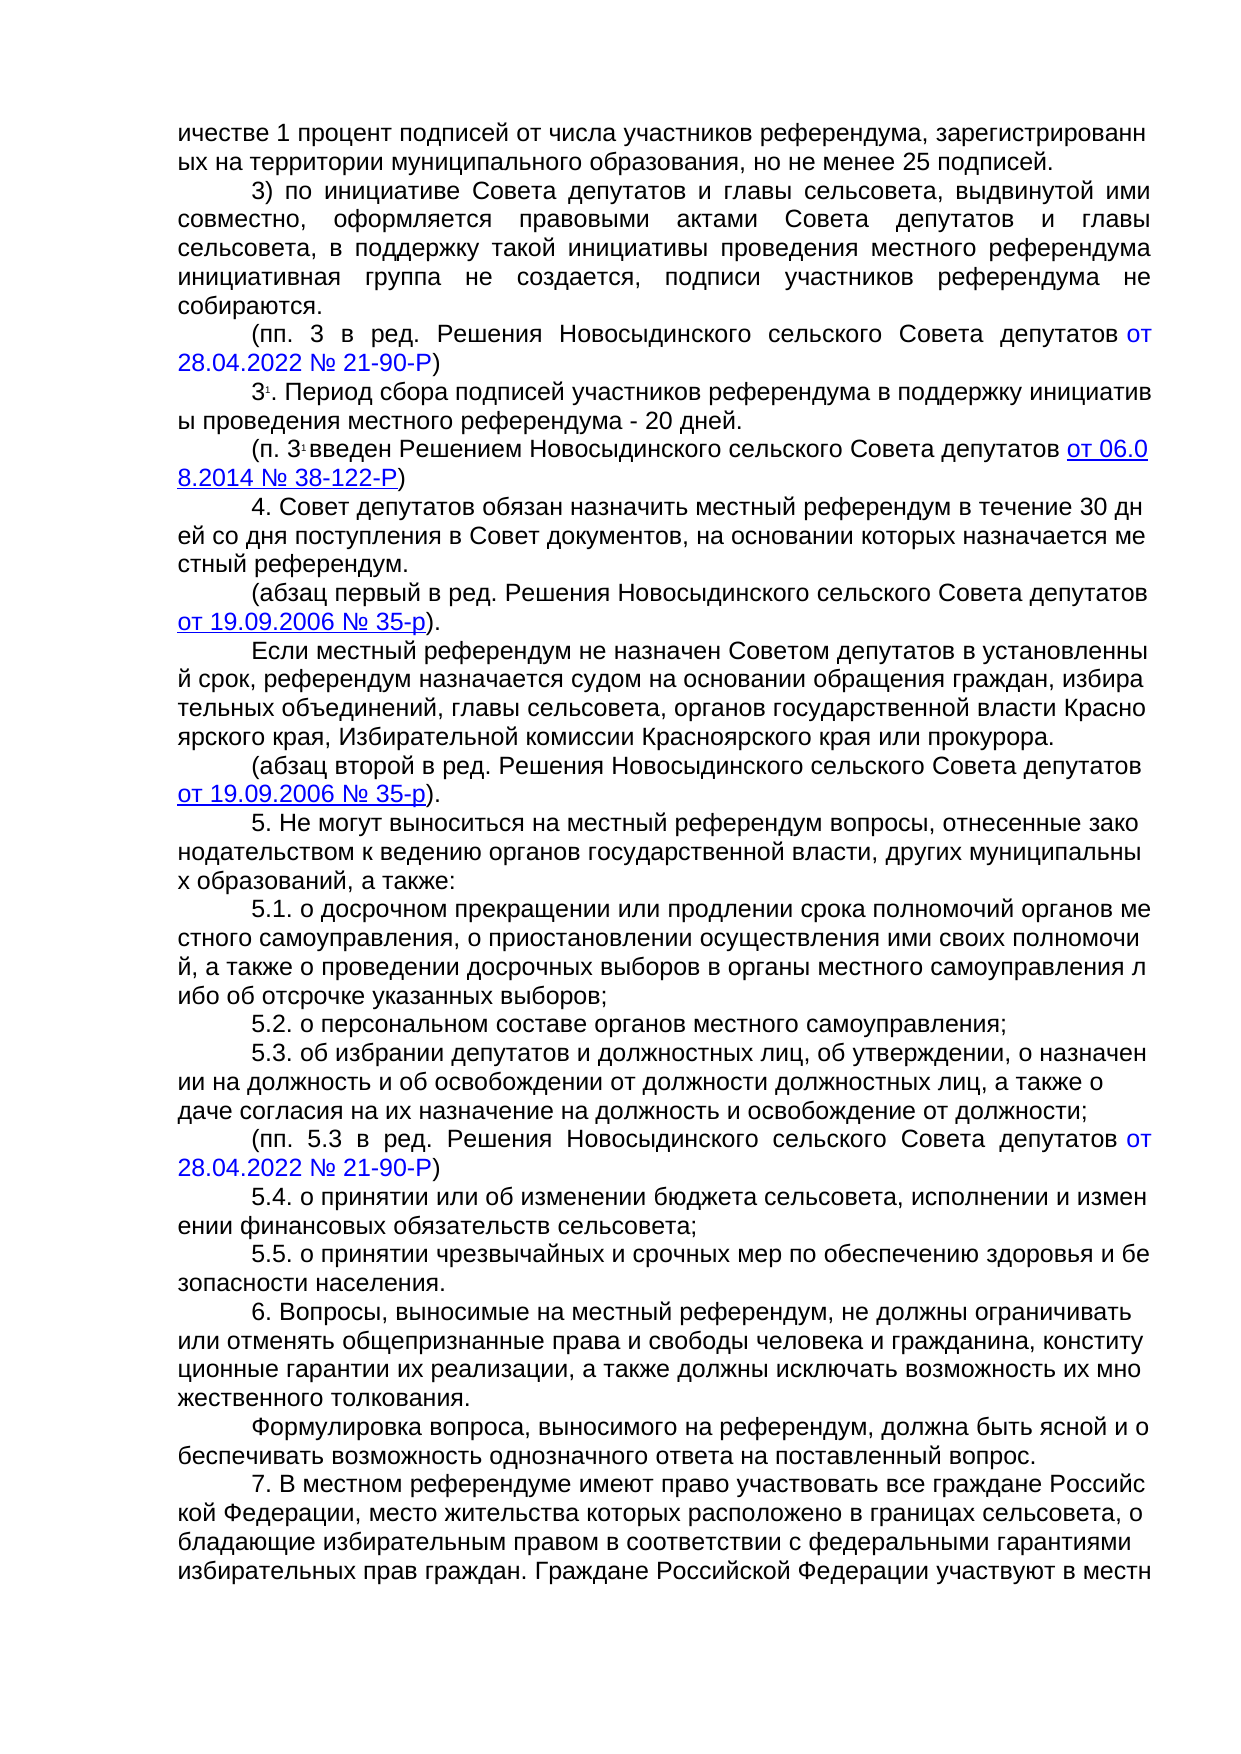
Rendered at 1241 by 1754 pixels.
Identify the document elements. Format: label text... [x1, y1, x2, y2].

text (абзац первый в ред. Решения Новосыдинского сельского Совета депутатов от 19.09.2006 № 35-р). [177, 578, 1152, 636]
text Формулировка вопроса, выносимого на референдум, должна быть ясной и обеспечивать возможность однозначного ответа на поставленный вопрос. [177, 1412, 1152, 1469]
text (абзац второй в ред. Решения Новосыдинского сельского Совета депутатов от 19.09.2006 № 35-р). [177, 751, 1152, 808]
text 5.3. об избрании депутатов и должностных лиц, об утверждении, о назначении на должность и об освобождении от должности должностных лиц, а также о даче согласия на их назначение на должность и освобождение от должности; [177, 1038, 1152, 1124]
text (пп. 5.3 в ред. Решения Новосыдинского сельского Совета депутатов от 28.04.2022 № 21-90-Р) [177, 1124, 1152, 1182]
text 4. Совет депутатов обязан назначить местный референдум в течение 30 дней со дня поступления в Совет документов, на основании которых назначается местный референдум. [177, 492, 1152, 578]
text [177, 118, 1152, 176]
text 5.5. о принятии чрезвычайных и срочных мер по обеспечению здоровья и безопасности населения. [177, 1239, 1152, 1297]
text (п. 31 введен Решением Новосыдинского сельского Совета депутатов от 06.08.2014 № 38-122-Р) [177, 434, 1152, 492]
text 5.4. о принятии или об изменении бюджета сельсовета, исполнении и изменении финансовых обязательств сельсовета; [177, 1182, 1152, 1239]
text 5. Не могут выноситься на местный референдум вопросы, отнесенные законодательством к ведению органов государственной власти, других муниципальных образований, а также: [177, 808, 1152, 894]
text 3) по инициативе Совета депутатов и главы сельсовета, выдвинутой ими совместно, оформляется правовыми актами Совета депутатов и главы сельсовета, в поддержку такой инициативы проведения местного референдума инициативная группа не создается, подписи участников референдума не собираются. [177, 176, 1152, 319]
text 31. Период сбора подписей участников референдума в поддержку инициативы проведения местного референдума - 20 дней. [177, 377, 1152, 434]
text 5.1. о досрочном прекращении или продлении срока полномочий органов местного самоуправления, о приостановлении осуществления ими своих полномочий, а также о проведении досрочных выборов в органы местного самоуправления либо об отсрочке указанных выборов; [177, 894, 1152, 1009]
text 5.2. о персональном составе органов местного самоуправления; [177, 1009, 1152, 1038]
text (пп. 3 в ред. Решения Новосыдинского сельского Совета депутатов от 28.04.2022 № 21-90-Р) [177, 319, 1152, 377]
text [177, 1469, 1152, 1584]
text 6. Вопросы, выносимые на местный референдум, не должны ограничивать или отменять общепризнанные права и свободы человека и гражданина, конституционные гарантии их реализации, а также должны исключать возможность их множественного толкования. [177, 1297, 1152, 1412]
text Если местный референдум не назначен Советом депутатов в установленный срок, референдум назначается судом на основании обращения граждан, избирательных объединений, главы сельсовета, органов государственной власти Красноярского края, Избирательной комиссии Красноярского края или прокурора. [177, 636, 1152, 751]
